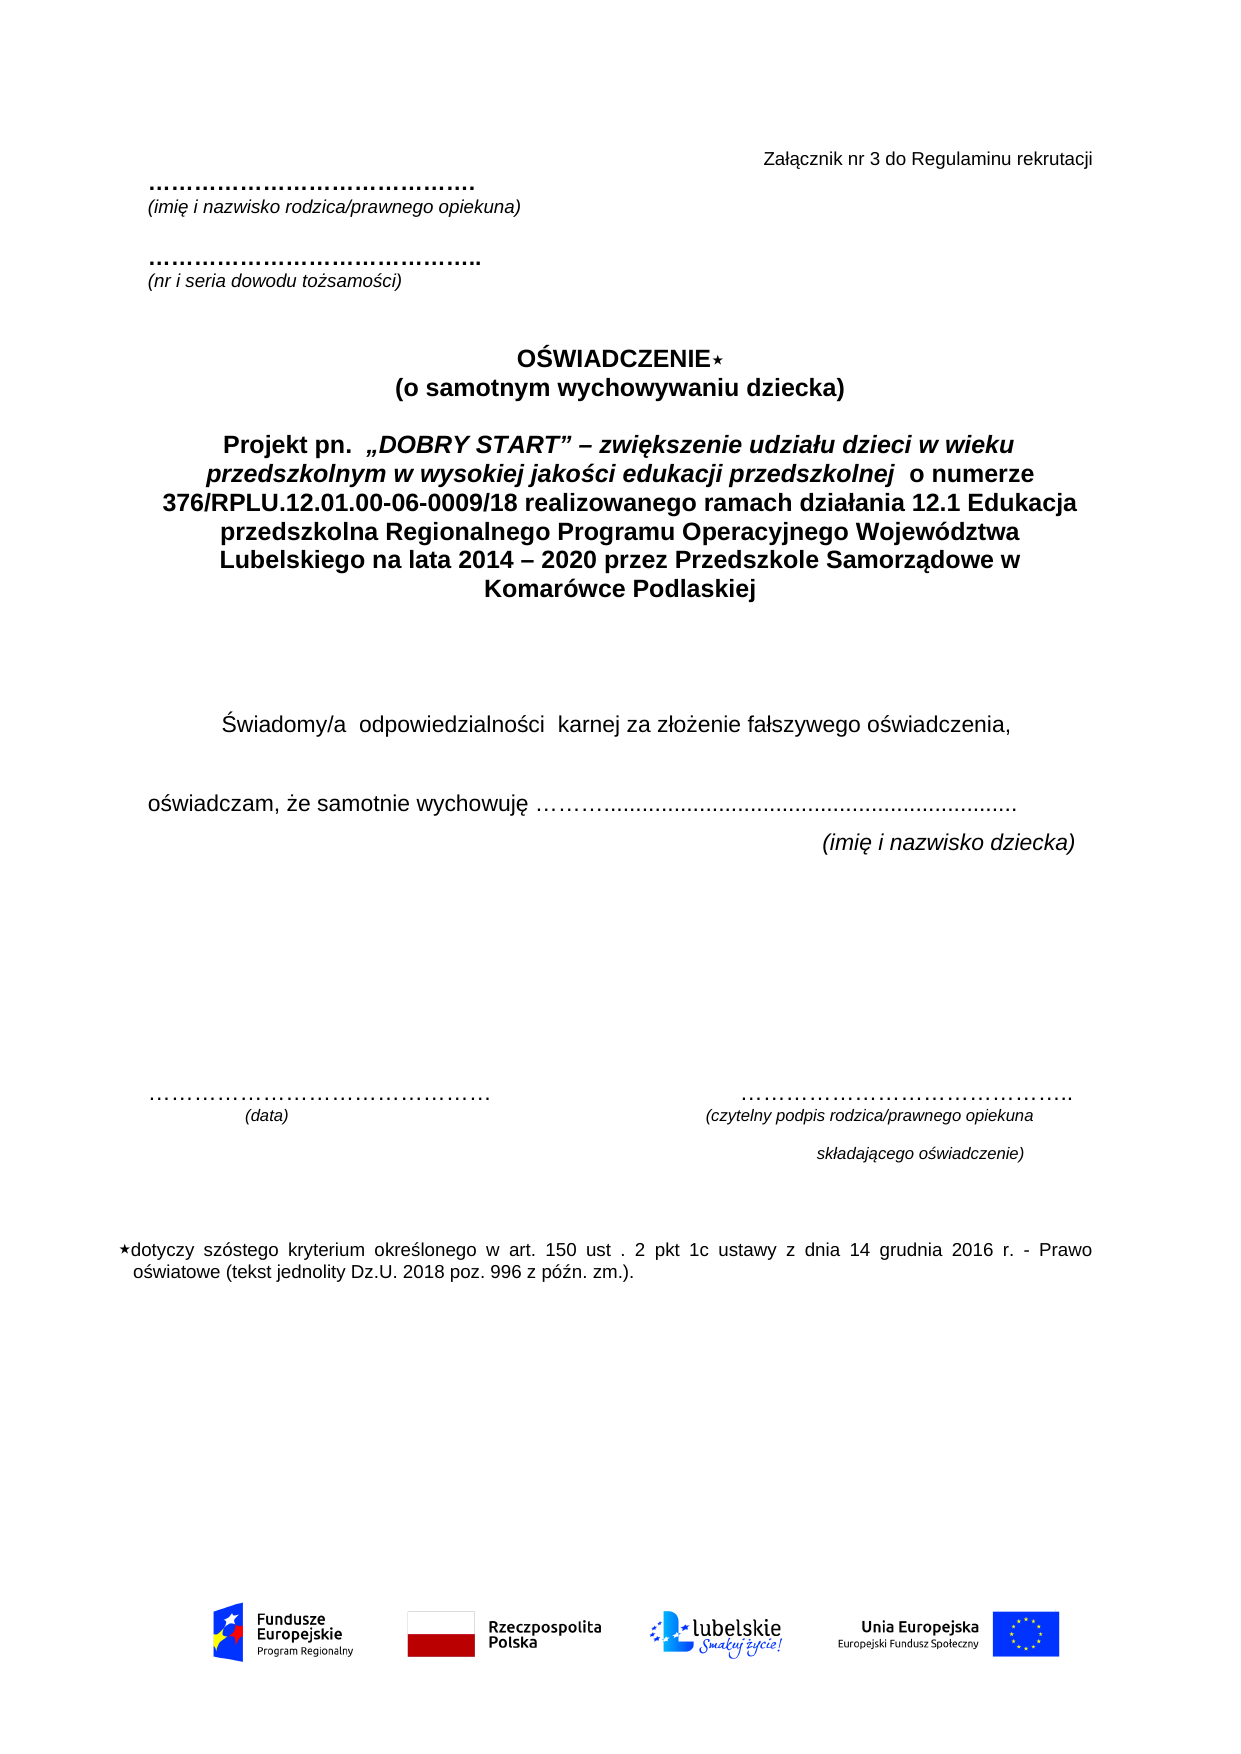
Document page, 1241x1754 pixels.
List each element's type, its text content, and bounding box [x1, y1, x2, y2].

text składającego oświadczenie) [148, 1144, 1093, 1163]
text (data) (czytelny podpis rodzica/prawnego opiekuna [148, 1106, 1093, 1125]
text ٭dotyczy szóstego kryterium określonego w art. 150 ust . 2 pkt 1c ustawy z dnia 14 grudnia 2016 r. - Prawo oświatowe (tekst jednolity Dz.U. 2018 poz. 996 z późn. zm.). [118, 1235, 1093, 1283]
text OŚWIADCZENIE٭ [148, 344, 1093, 373]
text oświadczam, że samotnie wychowuję ………................................................................. [148, 789, 1093, 816]
text Projekt pn. „DOBRY START” – zwiększenie udziału dzieci w wieku przedszkolnym w wysokiej jakości edukacji przedszkolnej o numerze 376/RPLU.12.01.00-06-0009/18 realizowanego ramach działania 12.1 Edukacja przedszkolna Regionalnego Programu Operacyjnego Województwa Lubelskiego na lata 2014 – 2020 przez Przedszkole Samorządowe w Komarówce Podlaskiej [148, 430, 1093, 603]
text Załącznik nr 3 do Regulaminu rekrutacji [148, 148, 1093, 169]
text ……………………………………… …………………………………….. [148, 1079, 1093, 1106]
text ……………………………………. [148, 169, 1093, 196]
text (imię i nazwisko rodzica/prawnego opiekuna) [148, 196, 1093, 217]
picture [147, 1582, 1093, 1681]
text (imię i nazwisko dziecka) [148, 829, 1093, 855]
text (o samotnym wychowywaniu dziecka) [148, 373, 1093, 402]
text …………………………………….. [148, 243, 1093, 270]
text Świadomy/a odpowiedzialności karnej za złożenie fałszywego oświadczenia, [148, 711, 1093, 737]
text (nr i seria dowodu tożsamości) [148, 270, 1093, 291]
